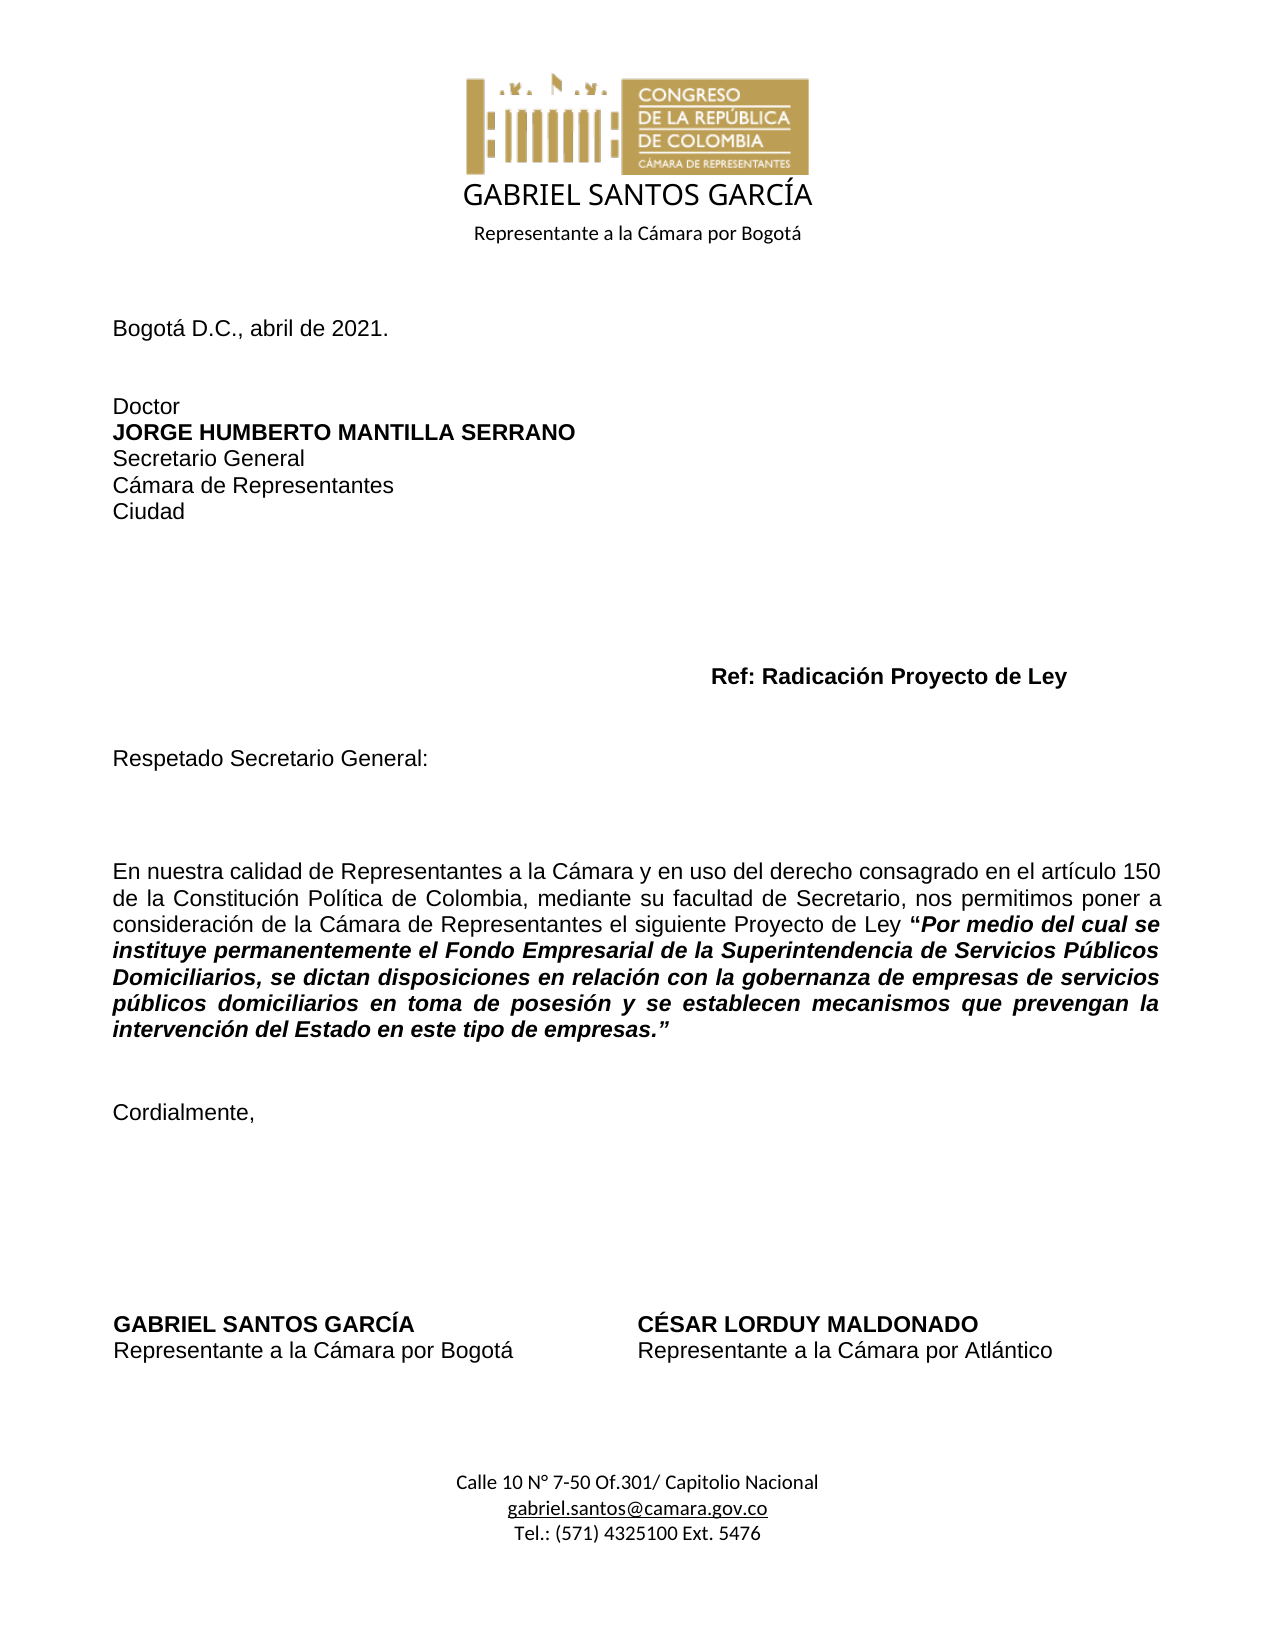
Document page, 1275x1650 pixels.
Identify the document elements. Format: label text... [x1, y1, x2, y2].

text Cámara de Representantes [112, 472, 1162, 498]
text Bogotá D.C., abril de 2021. [112, 315, 1162, 341]
text Ciudad [112, 498, 1162, 524]
picture [466, 73, 809, 175]
text JORGE HUMBERTO MANTILLA SERRANO [112, 419, 1162, 445]
text En nuestra calidad de Representantes a la Cámara y en uso del derecho consagrado en el artículo 150 de la Constitución Política de Colombia, mediante su facultad de Secretario, nos permitimos poner a consideración de la Cámara de Representantes el siguiente Proyecto de Ley “Por medio del cual se instituye permanentemente el Fondo Empresarial de la Superintendencia de Servicios Públicos Domiciliarios, se dictan disposiciones en relación con la gobernanza de empresas de servicios públicos domiciliarios en toma de posesión y se establecen mecanismos que prevengan la intervención del Estado en este tipo de empresas.” [112, 858, 1162, 1043]
table_header GABRIEL SANTOS GARCÍA Representante a la Cámara por Bogotá [113, 1155, 637, 1441]
text Ref: Radicación Proyecto de Ley [112, 663, 1191, 689]
text Respetado Secretario General: [112, 745, 1162, 772]
text Cordialmente, [112, 1099, 1162, 1125]
table_header CÉSAR LORDUY MALDONADO Representante a la Cámara por Atlántico [638, 1155, 1162, 1441]
text Secretario General [112, 445, 1162, 472]
text Doctor [112, 393, 1162, 419]
